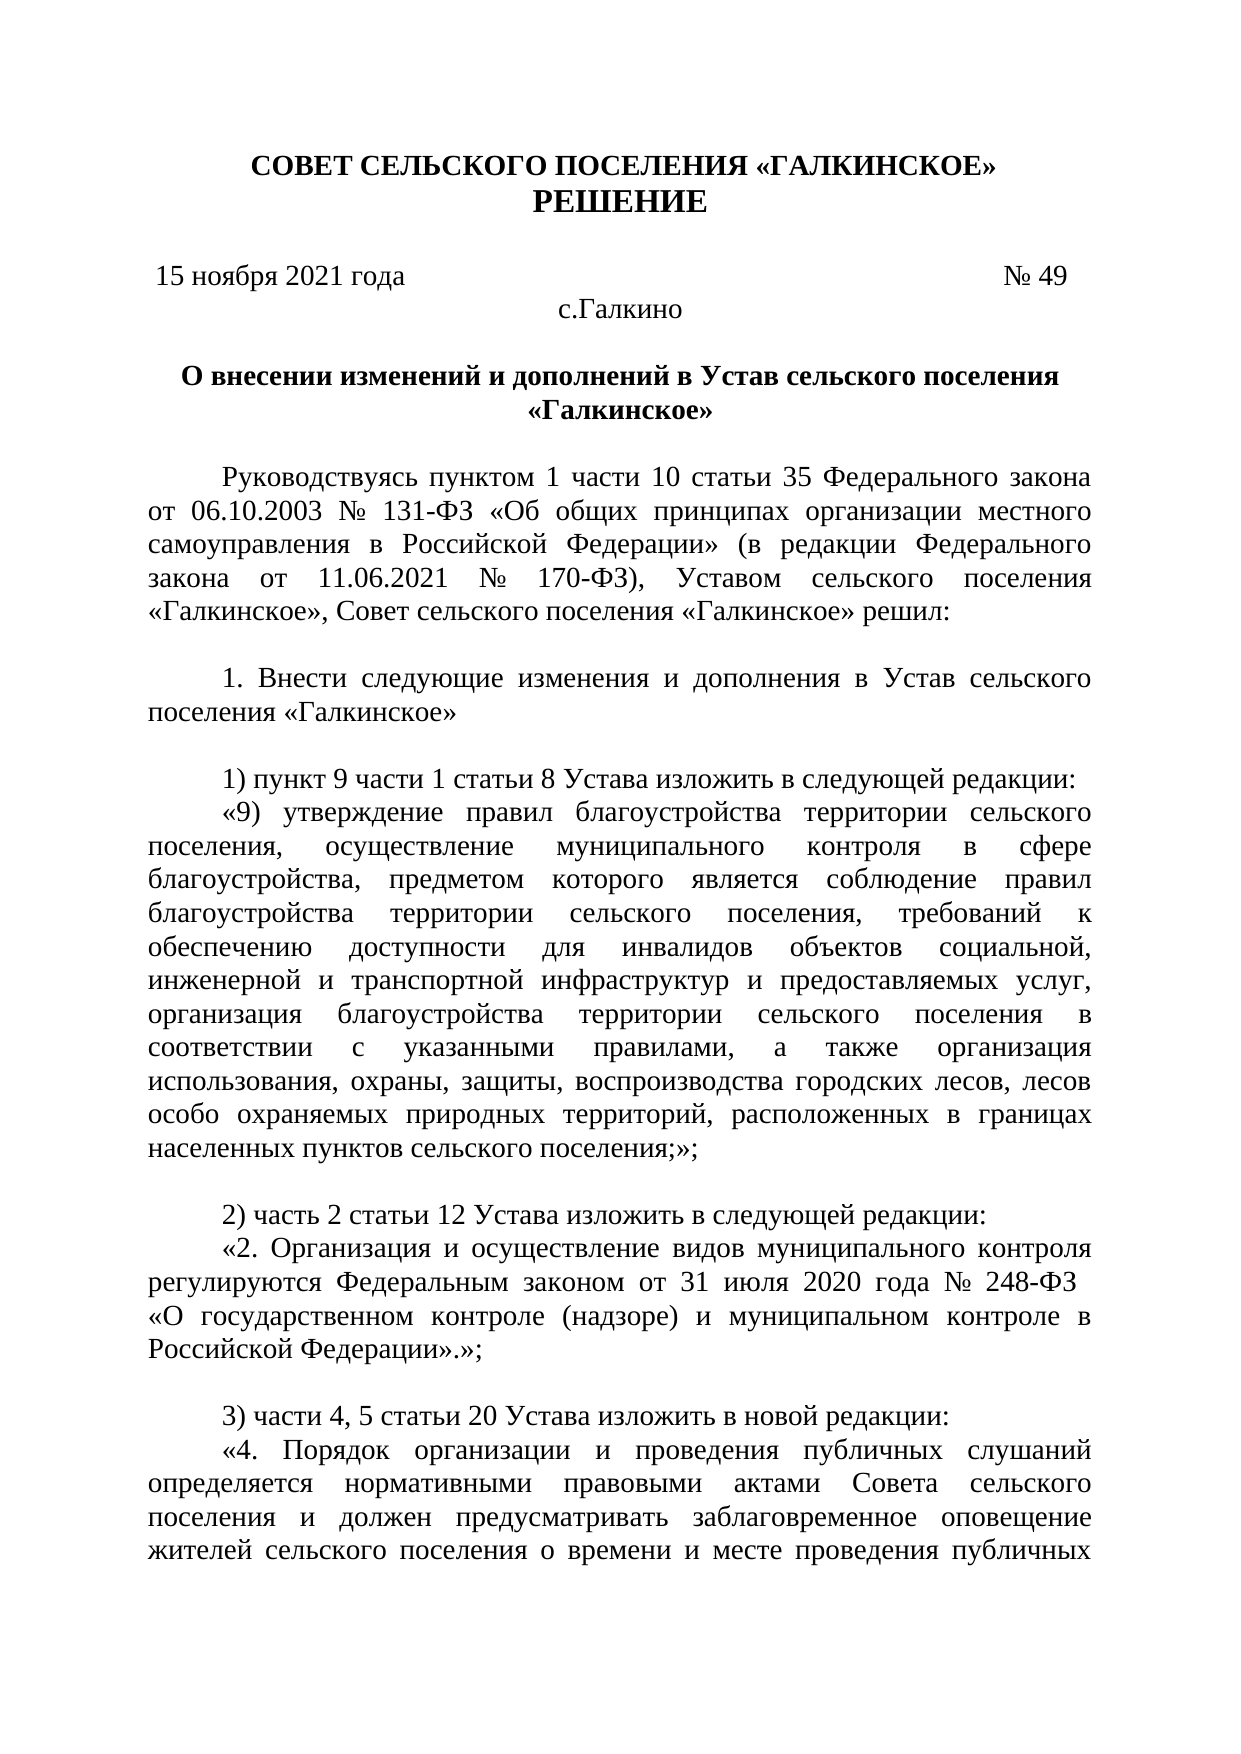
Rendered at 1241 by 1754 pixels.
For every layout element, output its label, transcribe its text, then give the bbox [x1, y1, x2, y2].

text 1. Внести следующие изменения и дополнения в Устав сельского поселения «Галкинское» [148, 660, 1092, 727]
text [148, 1432, 1092, 1566]
text СОВЕТ СЕЛЬСКОГО ПОСЕЛЕНИЯ «ГАЛКИНСКОЕ» [148, 148, 1092, 181]
text с.Галкино [148, 291, 1092, 325]
text РЕШЕНИЕ [148, 181, 1092, 219]
text Руководствуясь пунктом 1 части 10 статьи 35 Федерального закона от 06.10.2003 № 131-ФЗ «Об общих принципах организации местного самоуправления в Российской Федерации» (в редакции Федерального закона от 11.06.2021 № 170-ФЗ), Уставом сельского поселения «Галкинское», Совет сельского поселения «Галкинское» решил: [148, 459, 1092, 627]
text 3) части 4, 5 статьи 20 Устава изложить в новой редакции: [148, 1398, 1092, 1432]
list 2) часть 2 статьи 12 Устава изложить в следующей редакции: [148, 1197, 1092, 1231]
text «2. Организация и осуществление видов муниципального контроля регулируются Федеральным законом от 31 июля 2020 года № 248-ФЗ «О государственном контроле (надзоре) и муниципальном контроле в Российской Федерации».»; [148, 1231, 1092, 1365]
text О внесении изменений и дополнений в Устав сельского поселения «Галкинское» [148, 358, 1092, 426]
list «9) утверждение правил благоустройства территории сельского поселения, осуществление муниципального контроля в сфере благоустройства, предметом которого является соблюдение правил благоустройства территории сельского поселения, требований к обеспечению доступности для инвалидов объектов социальной, инженерной и транспортной инфраструктур и предоставляемых услуг, организация благоустройства территории сельского поселения в соответствии с указанными правилами, а также организация использования, охраны, защиты, воспроизводства городских лесов, лесов особо охраняемых природных территорий, расположенных в границах населенных пунктов сельского поселения;»; [148, 794, 1092, 1163]
text 15 ноября 2021 года № 49 [148, 258, 1092, 291]
list 1) пункт 9 части 1 статьи 8 Устава изложить в следующей редакции: [148, 761, 1092, 794]
